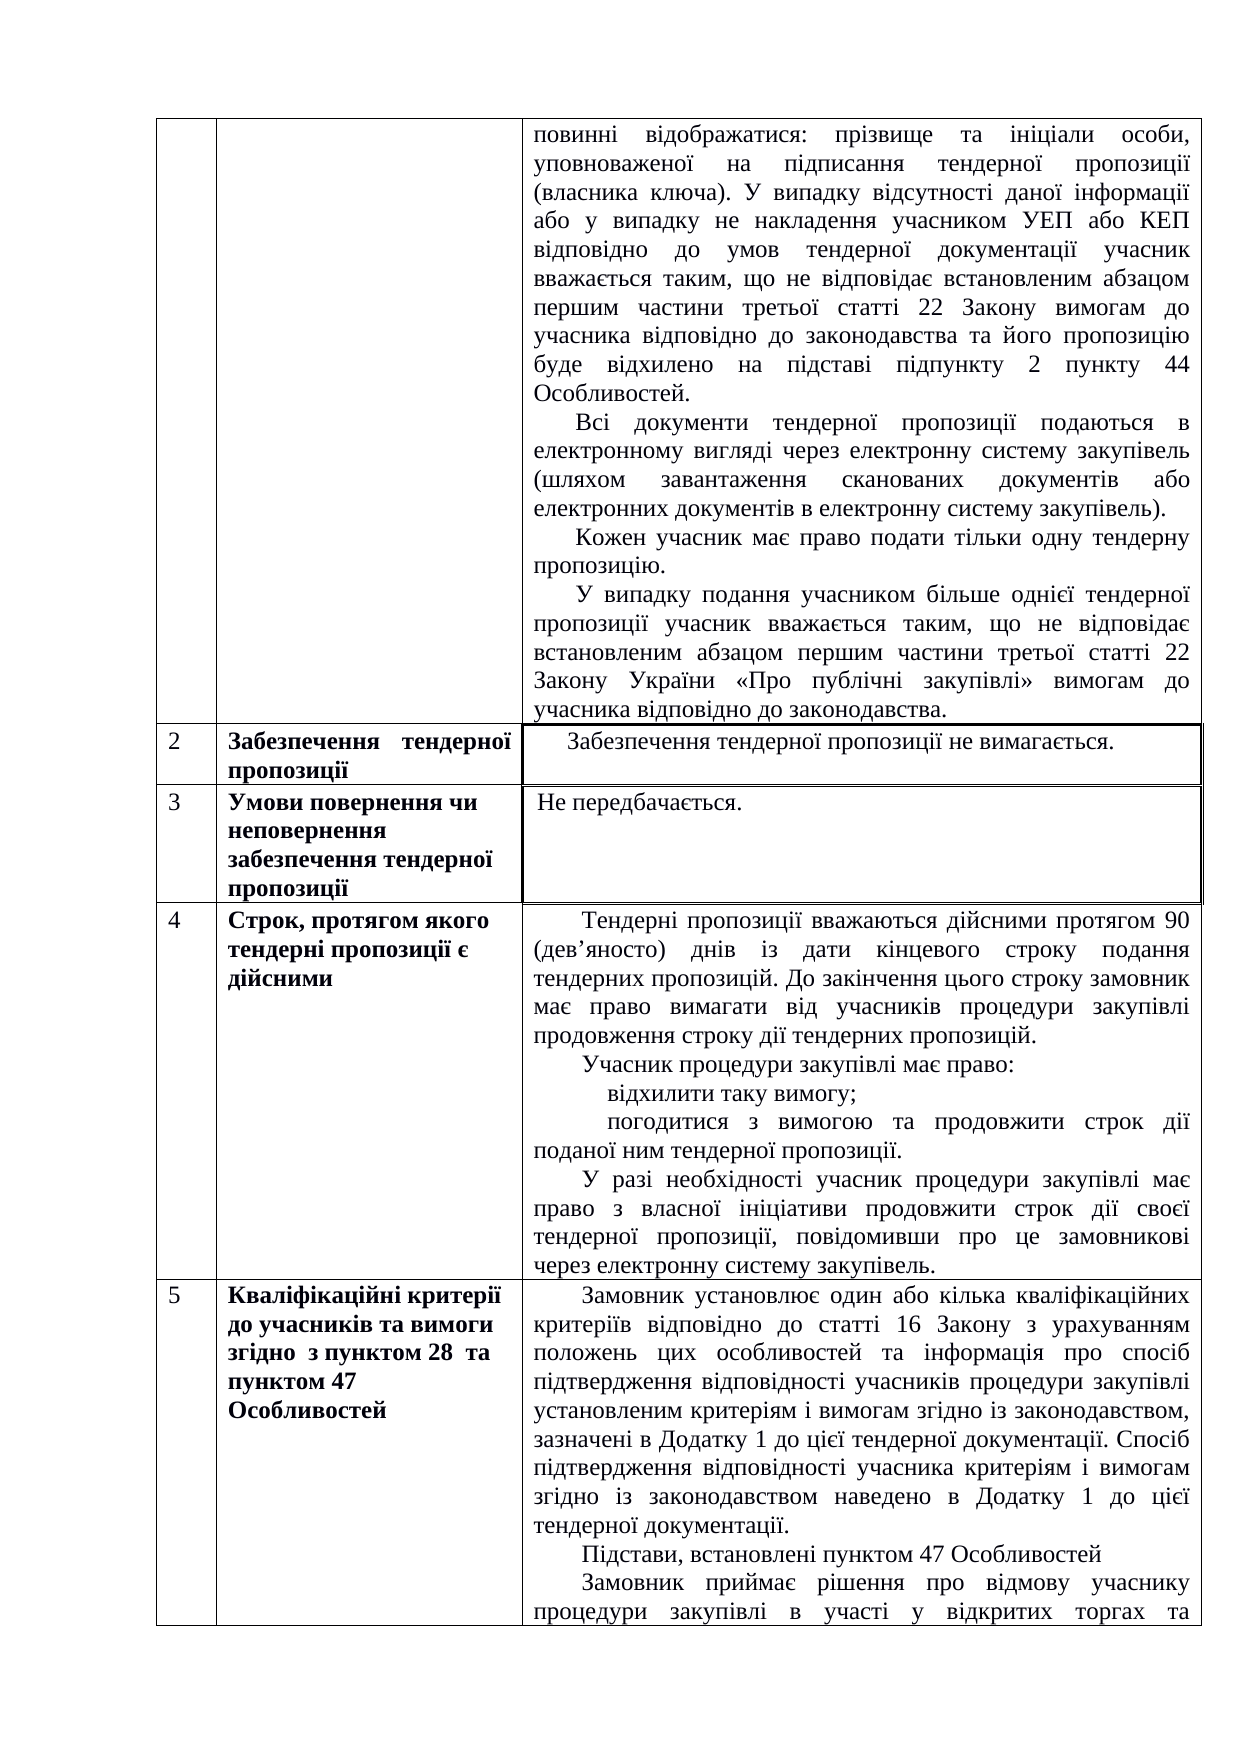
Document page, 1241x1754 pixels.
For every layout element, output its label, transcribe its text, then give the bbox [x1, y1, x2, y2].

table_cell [523, 1280, 1201, 1625]
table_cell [217, 119, 522, 723]
table_cell Тендерні пропозиції вважаються дійсними протягом 90 (дев’яносто) днів із дати кінцевого строку подання тендерних пропозицій. До закінчення цього строку замовник має право вимагати від учасників процедури закупівлі продовження строку дії тендерних пропозицій. Учасник процедури закупівлі має право: відхилити таку вимогу; погодитися з вимогою та продовжити строк дії поданої ним тендерної пропозиції. У разі необхідності учасник процедури закупівлі має право з власної ініціативи продовжити строк дії своєї тендерної пропозиції, повідомивши про це замовникові через електронну систему закупівель. [523, 905, 1201, 1279]
table_cell Забезпечення тендерної пропозиції [217, 724, 521, 784]
table_cell 3 [157, 785, 216, 902]
table_cell 4 [157, 903, 216, 1279]
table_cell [217, 1280, 522, 1625]
table_cell Забезпечення тендерної пропозиції не вимагається. [524, 726, 1200, 784]
table_cell Не передбачається. [524, 787, 1200, 902]
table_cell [523, 119, 1201, 723]
table_cell 5 [157, 1280, 216, 1625]
table_cell 2 [157, 724, 216, 784]
table_cell Умови повернення чи неповернення забезпечення тендерної пропозиції [217, 785, 521, 902]
table_cell 1 [157, 119, 216, 723]
table_cell Строк, протягом якого тендерні пропозиції є дійсними [217, 903, 522, 1279]
